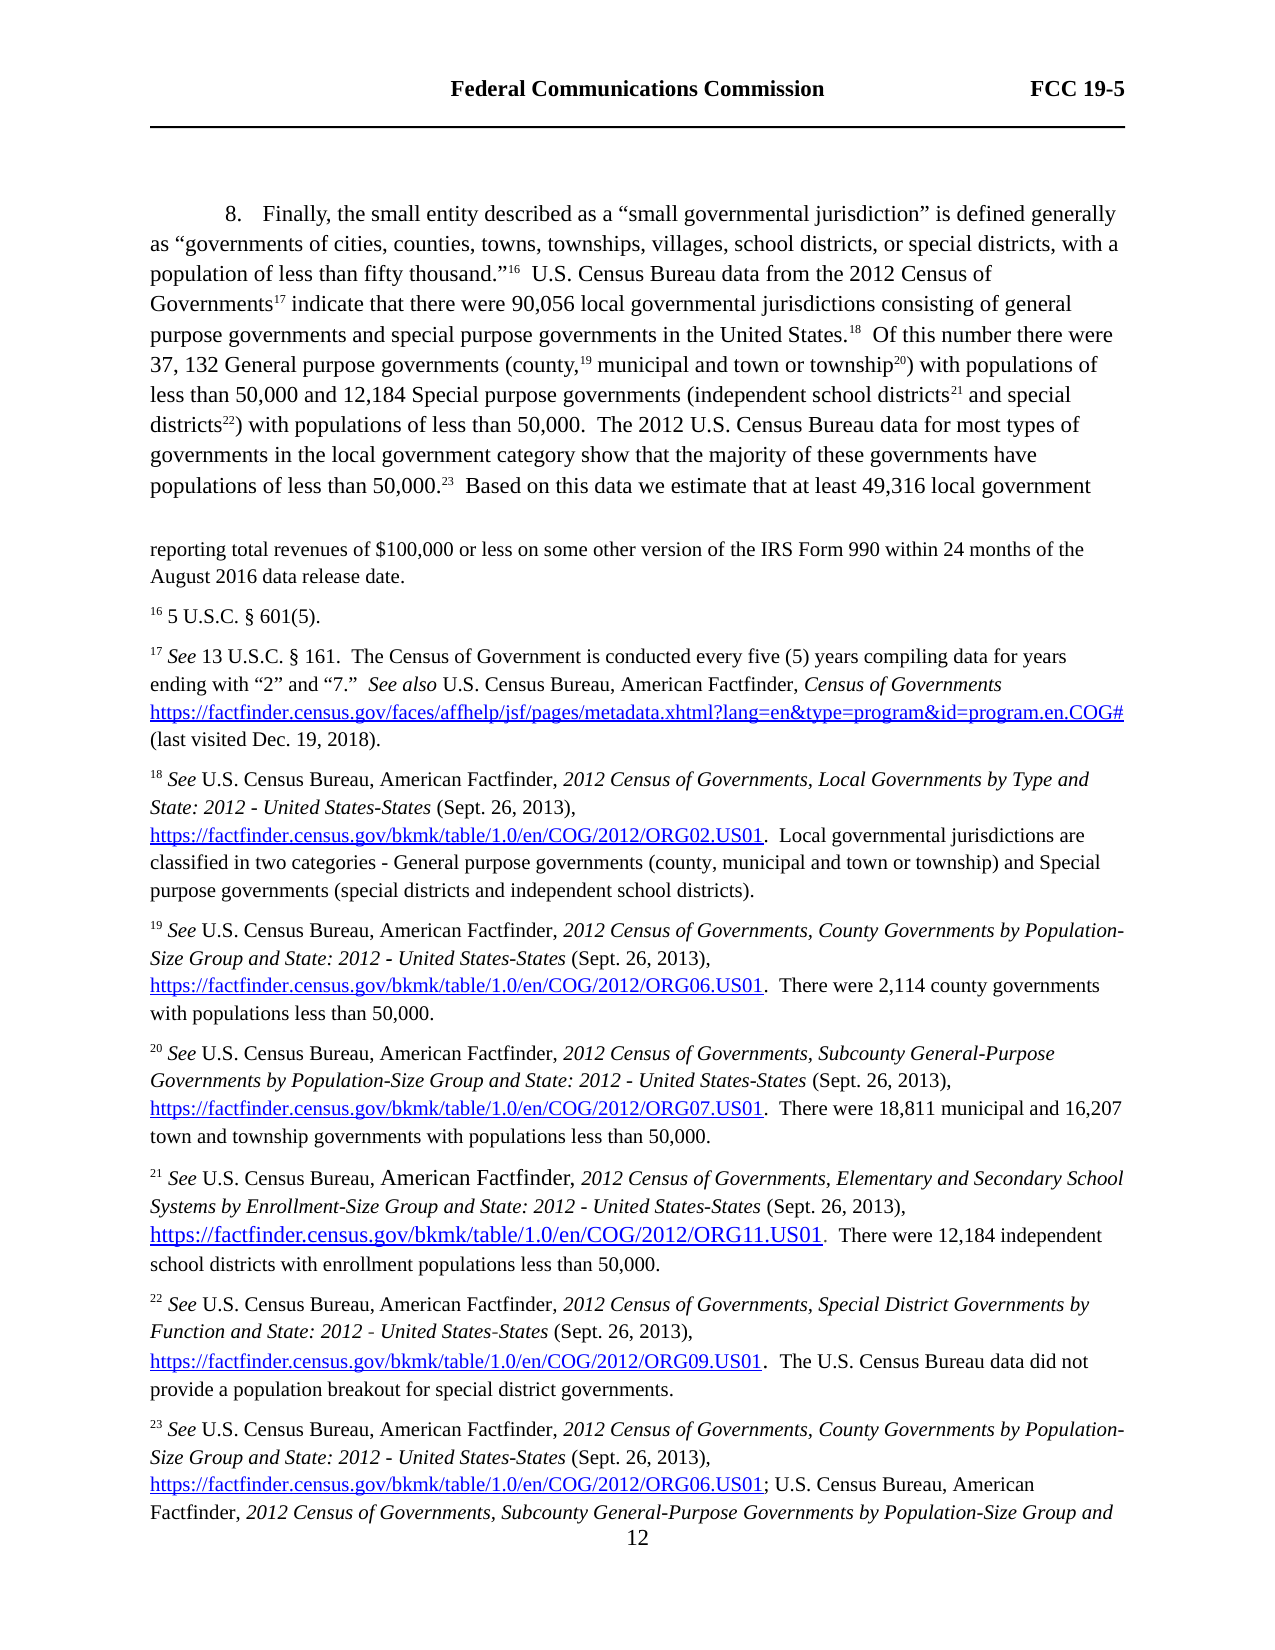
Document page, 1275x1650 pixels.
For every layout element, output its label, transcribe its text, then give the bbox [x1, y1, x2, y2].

text Finally, the small entity described as a “small governmental jurisdiction” is defined generally as “governments of cities, counties, towns, townships, villages, school districts, or special districts, with a population of less than fifty thousand.” U.S. Census Bureau data from the 2012 Census of Governments indicate that there were 90,056 local governmental jurisdictions consisting of general purpose governments and special purpose governments in the United States. Of this number there were 37, 132 General purpose governments (county, municipal and town or township) with populations of less than 50,000 and 12,184 Special purpose governments (independent school districts and special districts) with populations of less than 50,000. The 2012 U.S. Census Bureau data for most types of governments in the local government category show that the majority of these governments have populations of less than 50,000. Based on this data we estimate that at least 49,316 local government jurisdictions fall in the category of “small governmental jurisdictions.” [150, 200, 1125, 498]
